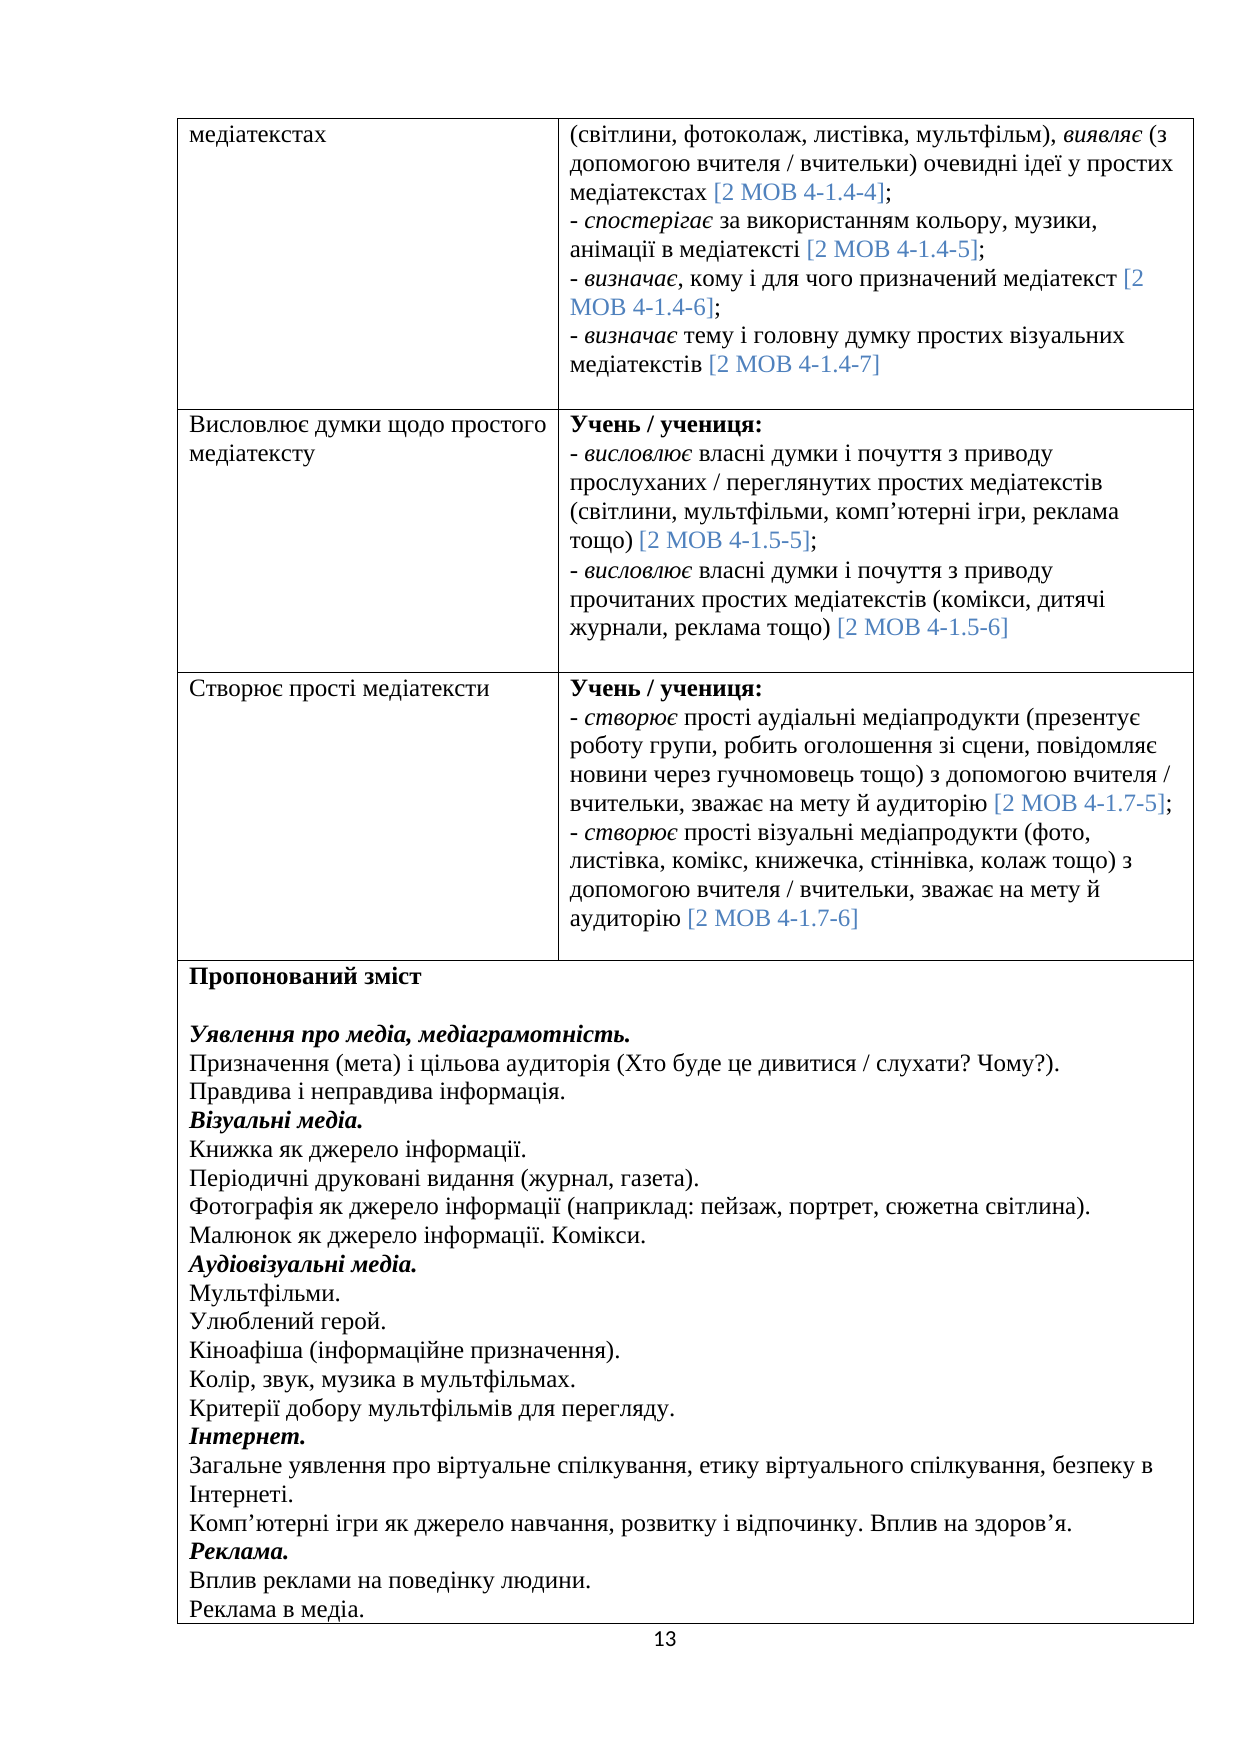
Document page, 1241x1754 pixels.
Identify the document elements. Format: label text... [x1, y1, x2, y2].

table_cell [178, 119, 558, 408]
table_cell Учень / учениця: - висловлює власні думки і почуття з приводу прослуханих / переглянутих простих медіатекстів (світлини, мультфільми, комп’ютерні ігри, реклама тощо) [2 МОВ 4-1.5-5]; - висловлює власні думки і почуття з приводу прочитаних простих медіатекстів (комікси, дитячі журнали, реклама тощо) [2 МОВ 4-1.5-6] [559, 410, 1193, 672]
table_cell Створює прості медіатексти [178, 673, 558, 960]
table_cell Висловлює думки щодо простого медіатексту [178, 410, 558, 672]
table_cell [178, 961, 1193, 1623]
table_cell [559, 119, 1193, 408]
table_cell Учень / учениця: - створює прості аудіальні медіапродукти (презентує роботу групи, робить оголошення зі сцени, повідомляє новини через гучномовець тощо) з допомогою вчителя / вчительки, зважає на мету й аудиторію [2 МОВ 4-1.7-5]; - створює прості візуальні медіапродукти (фото, листівка, комікс, книжечка, стіннівка, колаж тощо) з допомогою вчителя / вчительки, зважає на мету й аудиторію [2 МОВ 4-1.7-6] [559, 673, 1193, 960]
